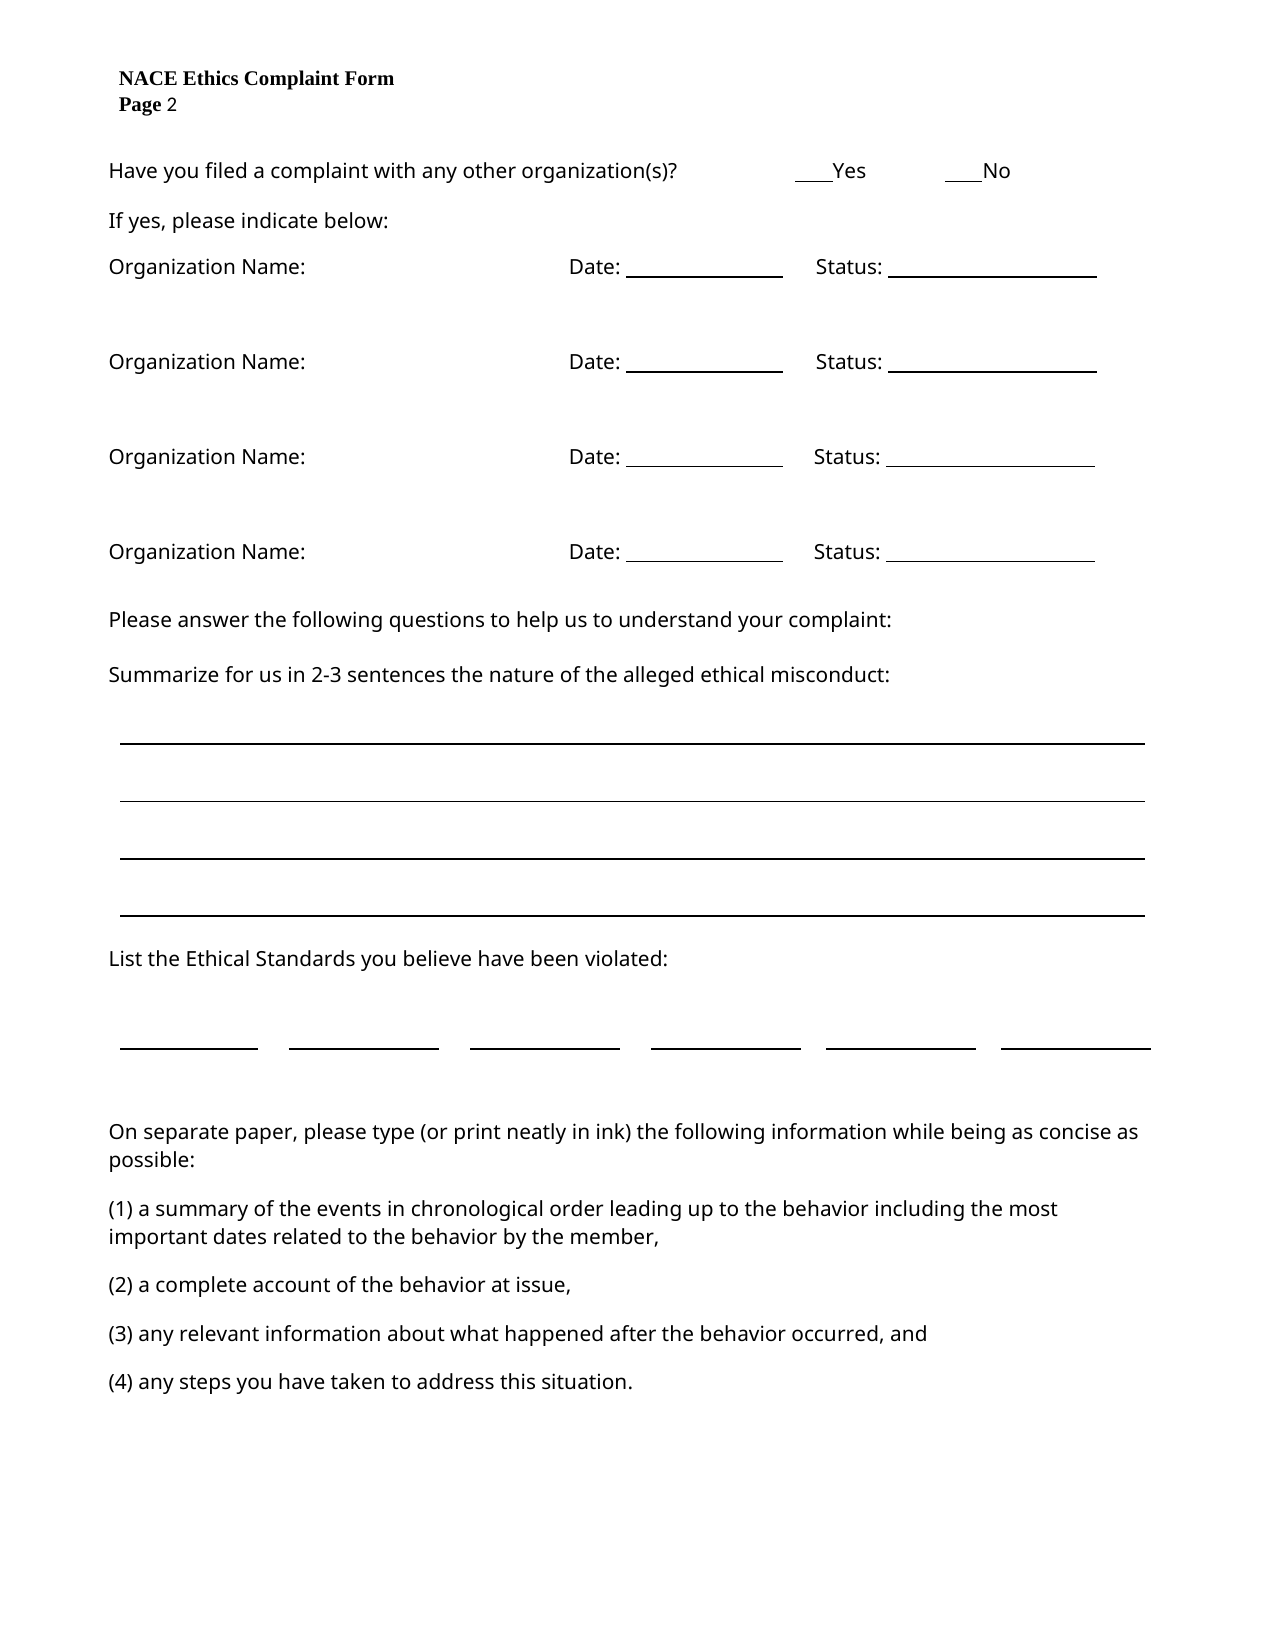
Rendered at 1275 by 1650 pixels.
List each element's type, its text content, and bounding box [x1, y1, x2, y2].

text Organization Name: Date: [108, 535, 784, 563]
text Organization Name: Date: [108, 440, 784, 468]
text (4) any steps you have taken to address this situation. [108, 1367, 1142, 1395]
text Organization Name: Date: [108, 251, 784, 279]
text If yes, please indicate below: [108, 204, 748, 233]
text Status: [816, 345, 1142, 374]
text Status: [814, 440, 1142, 468]
text Summarize for us in 2-3 sentences the nature of the alleged ethical misconduct: [108, 658, 1142, 687]
text Have you filed a complaint with any other organization(s)? [108, 156, 748, 185]
text (1) a summary of the events in chronological order leading up to the behavior including the most important dates related to the behavior by the member, [108, 1194, 1142, 1251]
text Status: [814, 535, 1142, 563]
text On separate paper, please type (or print neatly in ink) the following information while being as concise as possible: [108, 1117, 1142, 1174]
text List the Ethical Standards you believe have been violated: [108, 943, 1142, 971]
text No [945, 156, 1142, 185]
text Please answer the following questions to help us to understand your complaint: [108, 605, 1142, 633]
text Yes [795, 156, 871, 185]
text Organization Name: Date: [108, 345, 784, 374]
text Status: [816, 251, 1142, 279]
text (3) any relevant information about what happened after the behavior occurred, and [108, 1319, 1142, 1347]
text (2) a complete account of the behavior at issue, [108, 1270, 1142, 1299]
